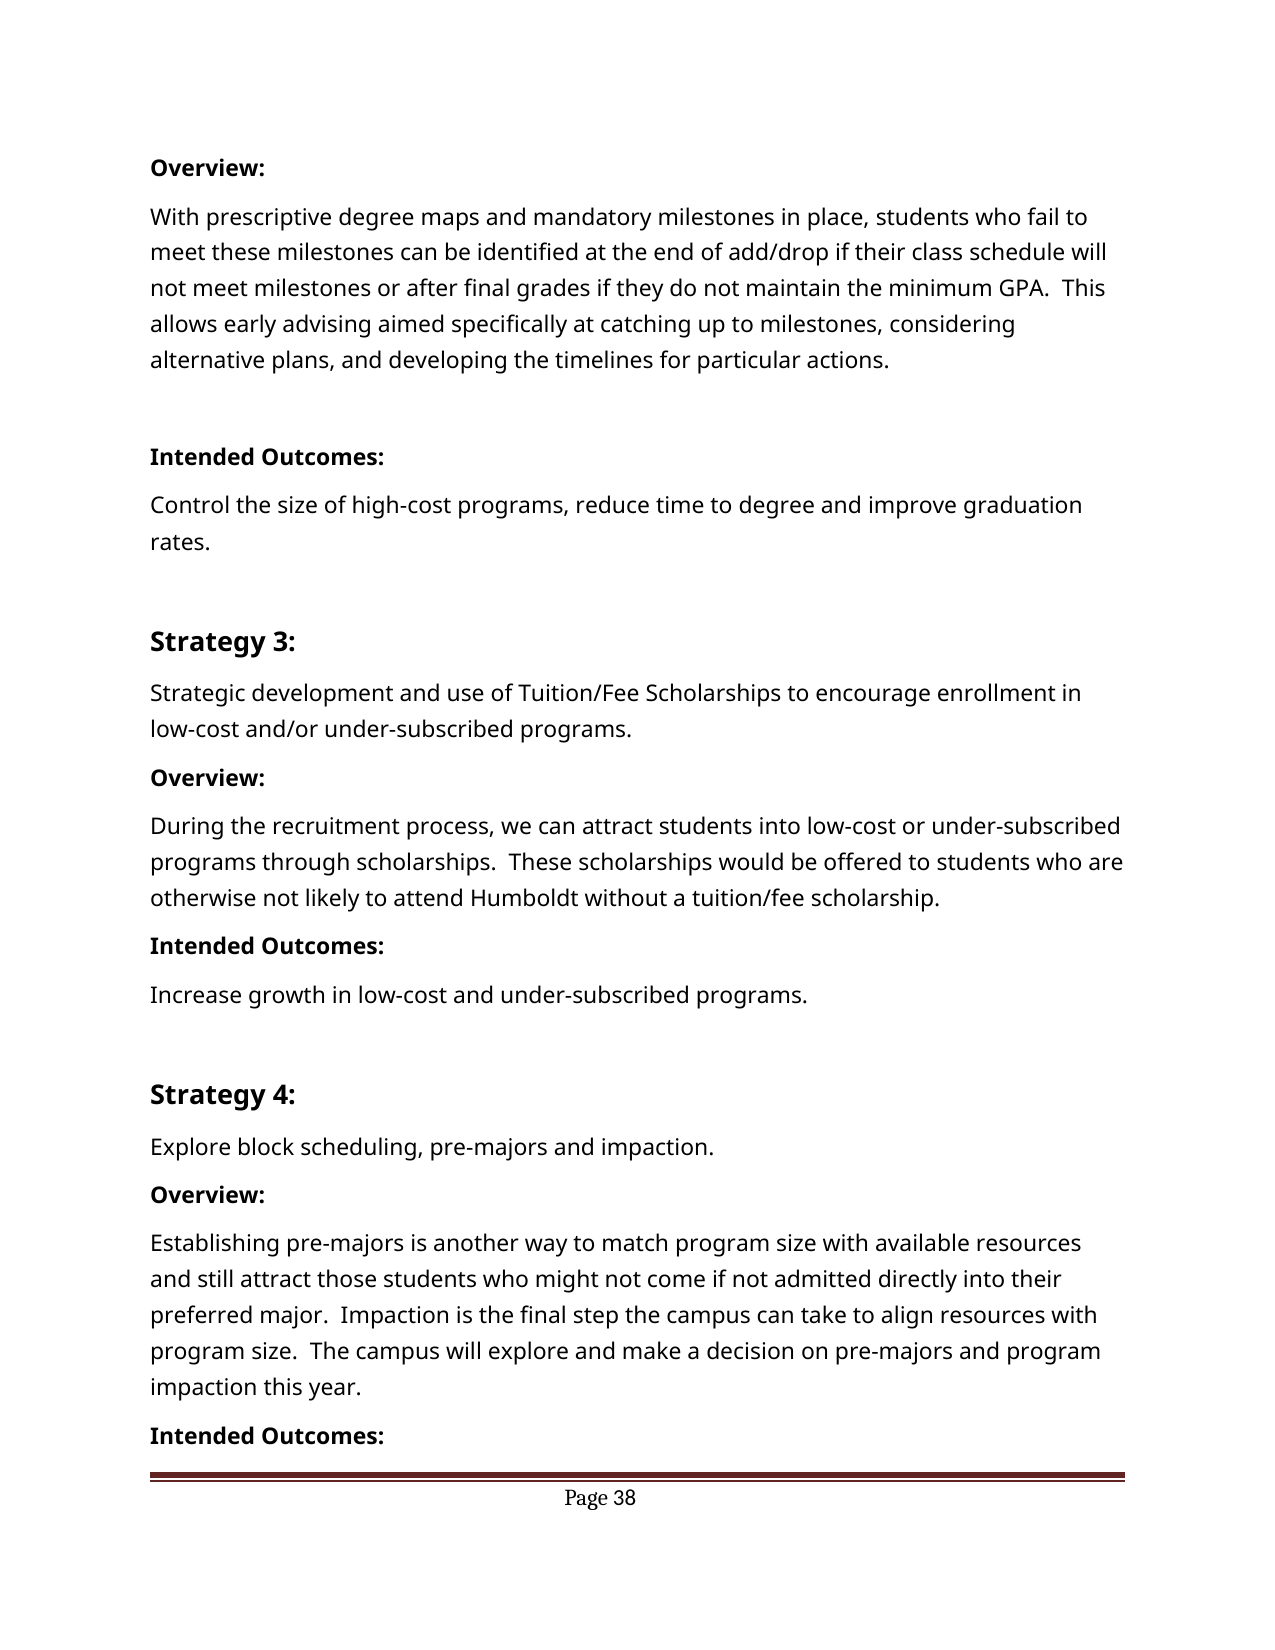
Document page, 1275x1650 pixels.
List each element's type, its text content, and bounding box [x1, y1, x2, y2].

text Explore block scheduling, pre-majors and impaction. [150, 1131, 1125, 1162]
text Intended Outcomes: [150, 441, 1125, 472]
text Intended Outcomes: [150, 930, 1125, 962]
text Strategy 3: [150, 622, 1125, 659]
text With prescriptive degree maps and mandatory milestones in place, students who fail to meet these milestones can be identified at the end of add/drop if their class schedule will not meet milestones or after final grades if they do not maintain the minimum GPA. This allows early advising aimed specifically at catching up to milestones, considering alternative plans, and developing the timelines for particular actions. [150, 200, 1125, 375]
text Intended Outcomes: [150, 1419, 1125, 1451]
text Overview: [150, 152, 1125, 183]
text Establishing pre-majors is another way to match program size with available resources and still attract those students who might not come if not admitted directly into their preferred major. Impaction is the final step the campus can take to align resources with program size. The campus will explore and make a decision on pre-majors and program impaction this year. [150, 1227, 1125, 1402]
text Strategy 4: [150, 1076, 1125, 1112]
text Overview: [150, 762, 1125, 793]
text Strategic development and use of Tuition/Fee Scholarships to encourage enrollment in low-cost and/or under-subscribed programs. [150, 677, 1125, 744]
text During the recruitment process, we can attract students into low-cost or under-subscribed programs through scholarships. These scholarships would be offered to students who are otherwise not likely to attend Humboldt without a tuition/fee scholarship. [150, 810, 1125, 913]
text Overview: [150, 1179, 1125, 1210]
text Control the size of high-cost programs, reduce time to degree and improve graduation rates. [150, 489, 1125, 557]
text Increase growth in low-cost and under-subscribed programs. [150, 979, 1125, 1010]
